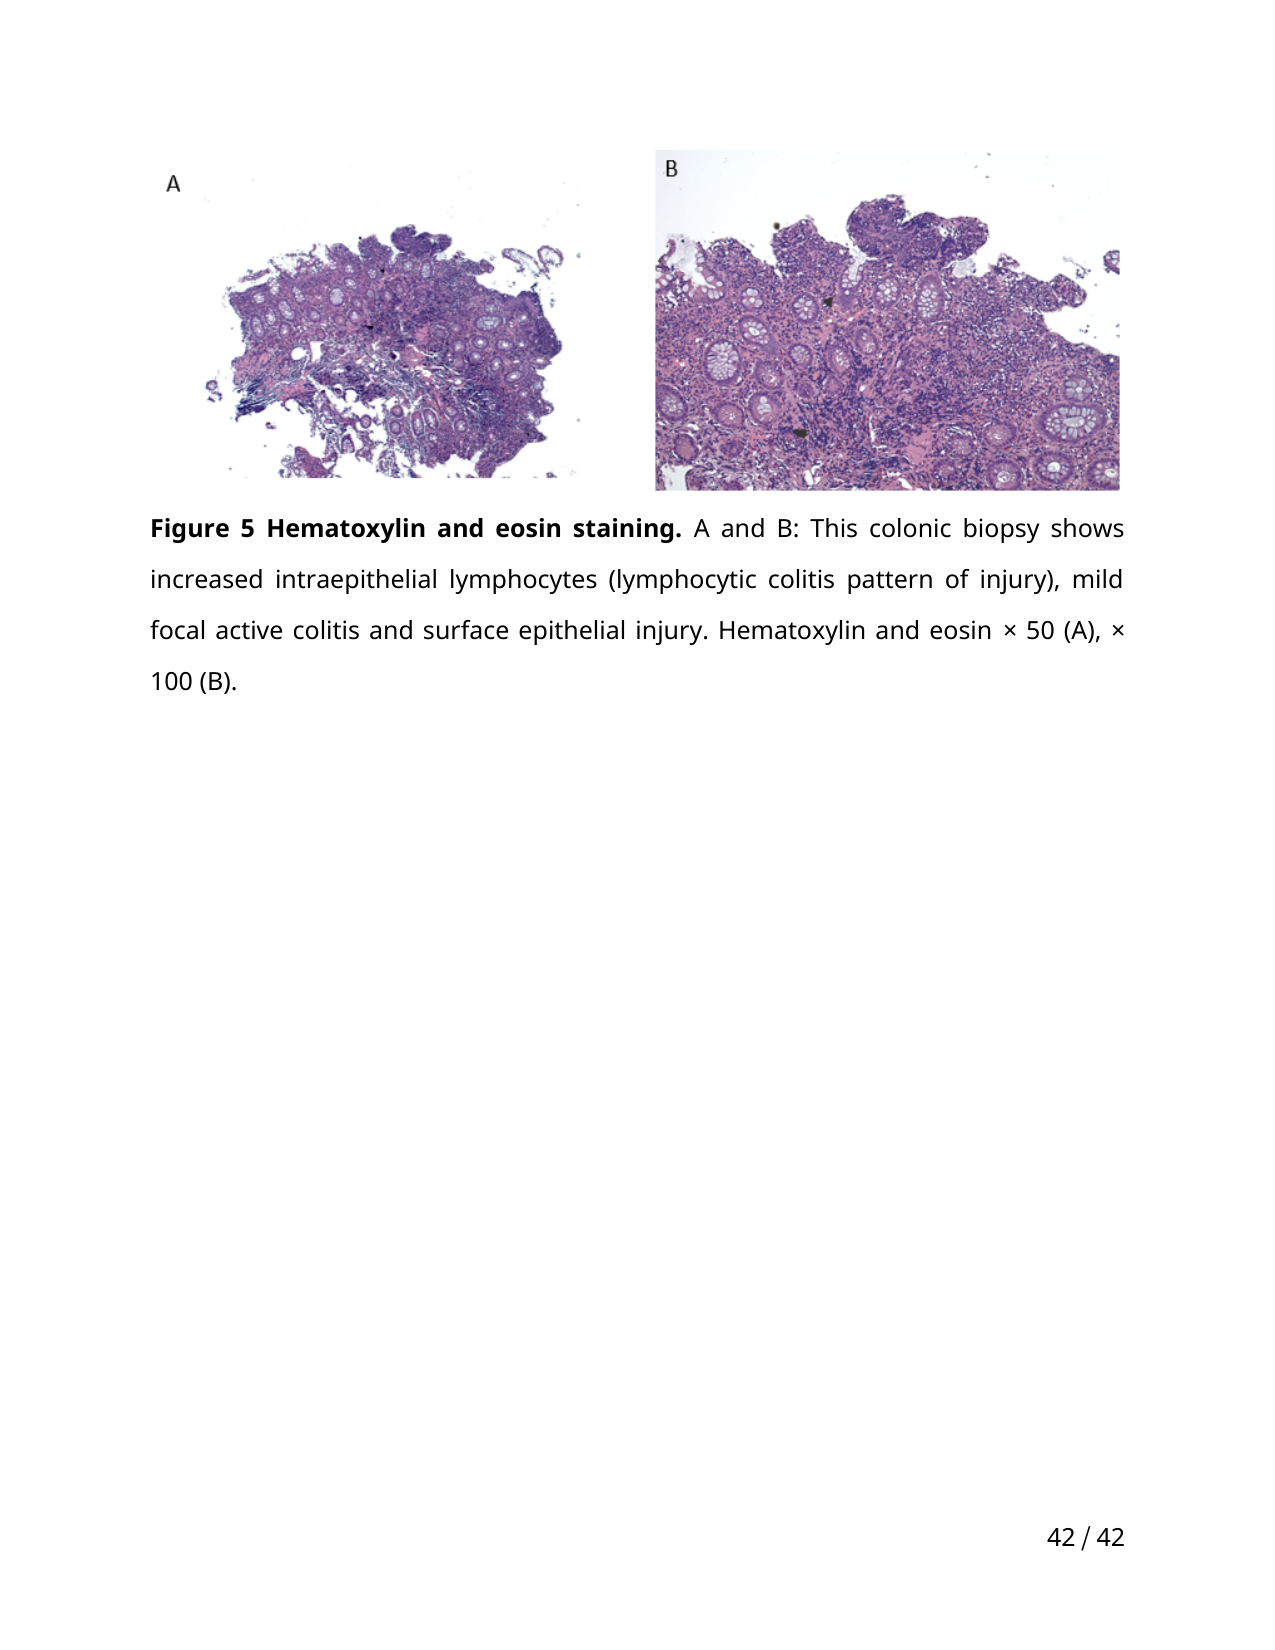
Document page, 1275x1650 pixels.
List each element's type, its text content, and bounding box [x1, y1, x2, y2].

text Figure 5 Hematoxylin and eosin staining. A and B: This colonic biopsy shows increased intraepithelial lymphocytes (lymphocytic colitis pattern of injury), mild focal active colitis and surface epithelial injury. Hematoxylin and eosin × 50 (A), × 100 (B). [150, 511, 1125, 698]
picture [150, 150, 1121, 497]
